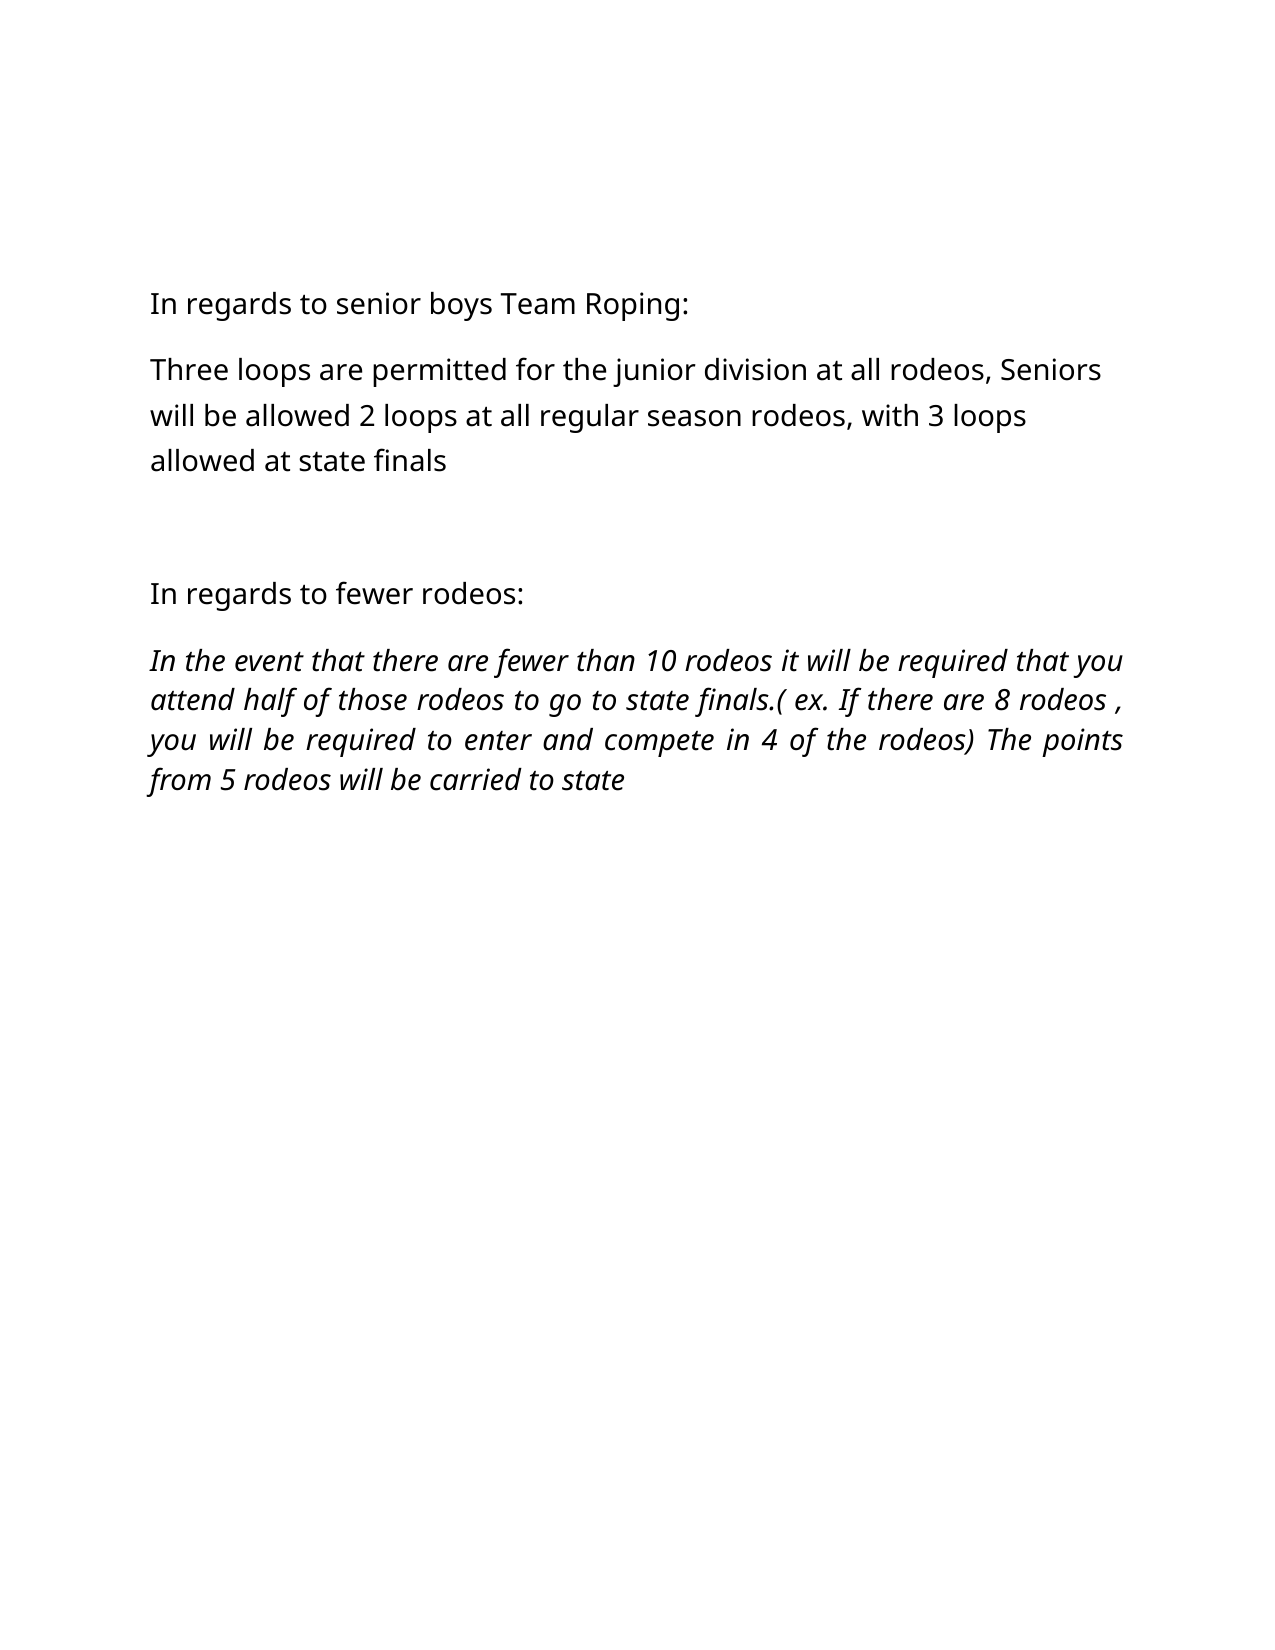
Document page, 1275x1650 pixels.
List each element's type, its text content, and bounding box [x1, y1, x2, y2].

text In the event that there are fewer than 10 rodeos it will be required that you attend half of those rodeos to go to state finals.( ex. If there are 8 rodeos , you will be required to enter and compete in 4 of the rodeos) The points from 5 rodeos will be carried to state [150, 640, 1125, 799]
text In regards to senior boys Team Roping: [150, 283, 1125, 323]
text In regards to fewer rodeos: [150, 573, 1125, 613]
text Three loops are permitted for the junior division at all rodeos, Seniors will be allowed 2 loops at all regular season rodeos, with 3 loops allowed at state finals [150, 349, 1125, 480]
